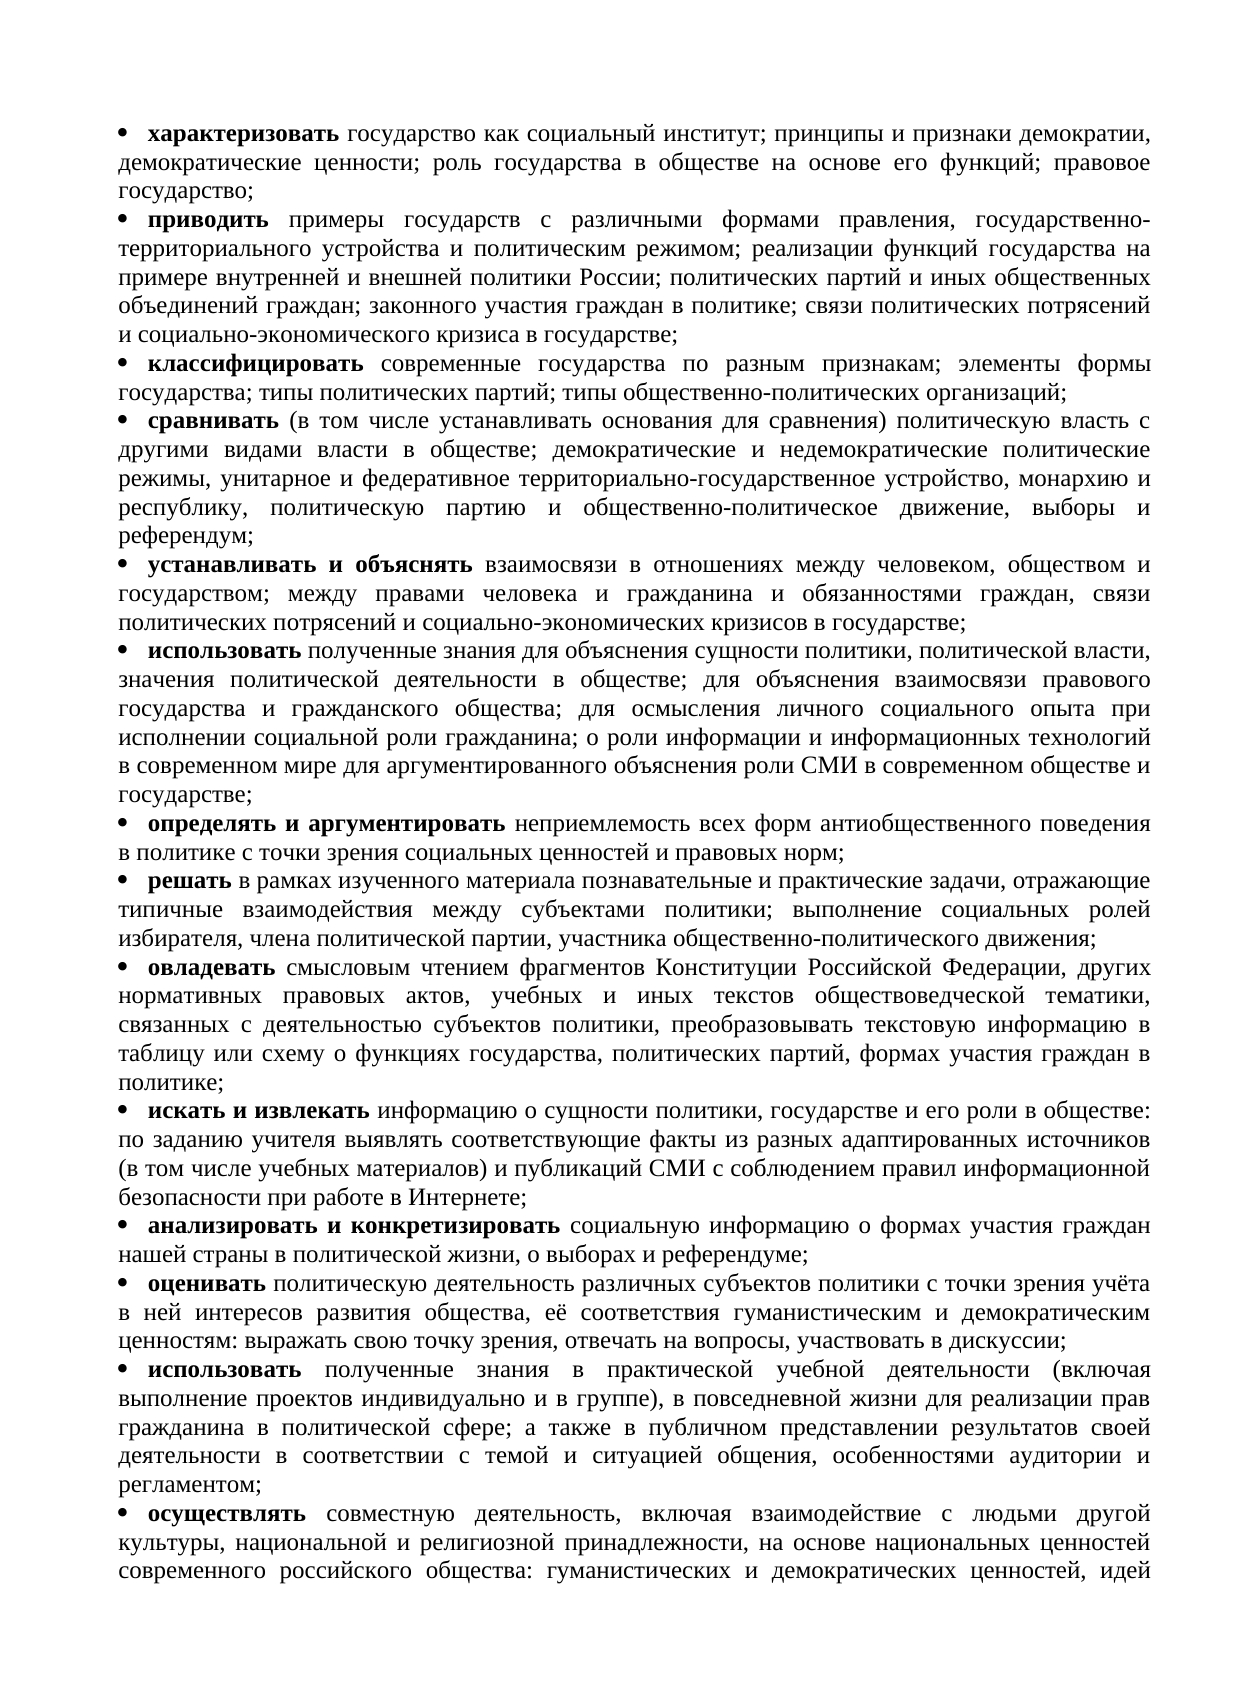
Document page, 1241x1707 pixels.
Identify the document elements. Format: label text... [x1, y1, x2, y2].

list сравнивать (в том числе устанавливать основания для сравнения) политическую власть с другими видами власти в обществе; демократические и недемократические политические режимы, унитарное и федеративное территориально-государственное устройство, монархию и республику, политическую партию и общественно-политическое движение, выборы и референдум; [118, 406, 1152, 549]
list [118, 1498, 1152, 1584]
list использовать полученные знания для объяснения сущности политики, политической власти, значения политической деятельности в обществе; для объяснения взаимосвязи правового государства и гражданского общества; для осмысления личного социального опыта при исполнении социальной роли гражданина; о роли информации и информационных технологий в современном мире для аргументированного объяснения роли СМИ в современном обществе и государстве; [118, 636, 1152, 808]
list искать и извлекать информацию о сущности политики, государстве и его роли в обществе: по заданию учителя выявлять соответствующие факты из разных адаптированных источников (в том числе учебных материалов) и публикаций СМИ с соблюдением правил информационной безопасности при работе в Интернете; [118, 1096, 1152, 1211]
list характеризовать государство как социальный институт; принципы и признаки демократии, демократические ценности; роль государства в обществе на основе его функций; правовое государство; [118, 118, 1152, 204]
list приводить примеры государств с различными формами правления, государственно-территориального устройства и политическим режимом; реализации функций государства на примере внутренней и внешней политики России; политических партий и иных общественных объединений граждан; законного участия граждан в политике; связи политических потрясений и социально-экономического кризиса в государстве; [118, 204, 1152, 348]
list анализировать и конкретизировать социальную информацию о формах участия граждан нашей страны в политической жизни, о выборах и референдуме; [118, 1211, 1152, 1268]
list оценивать политическую деятельность различных субъектов политики с точки зрения учёта в ней интересов развития общества, её соответствия гуманистическим и демократическим ценностям: выражать свою точку зрения, отвечать на вопросы, участвовать в дискуссии; [118, 1268, 1152, 1354]
list определять и аргументировать неприемлемость всех форм антиобщественного поведения в политике с точки зрения социальных ценностей и правовых норм; [118, 808, 1152, 866]
list классифицировать современные государства по разным признакам; элементы формы государства; типы политических партий; типы общественно-политических организаций; [118, 348, 1152, 406]
list устанавливать и объяснять взаимосвязи в отношениях между человеком, обществом и государством; между правами человека и гражданина и обязанностями граждан, связи политических потрясений и социально-экономических кризисов в государстве; [118, 549, 1152, 636]
list решать в рамках изученного материала познавательные и практические задачи, отражающие типичные взаимодействия между субъектами политики; выполнение социальных ролей избирателя, члена политической партии, участника общественно-политического движения; [118, 866, 1152, 952]
list использовать полученные знания в практической учебной деятельности (включая выполнение проектов индивидуально и в группе), в повседневной жизни для реализации прав гражданина в политической сфере; а также в публичном представлении результатов своей деятельности в соответствии с темой и ситуацией общения, особенностями аудитории и регламентом; [118, 1354, 1152, 1498]
list овладевать смысловым чтением фрагментов Конституции Российской Федерации, других нормативных правовых актов, учебных и иных текстов обществоведческой тематики, связанных с деятельностью субъектов политики, преобразовывать текстовую информацию в таблицу или схему о функциях государства, политических партий, формах участия граждан в политике; [118, 952, 1152, 1096]
